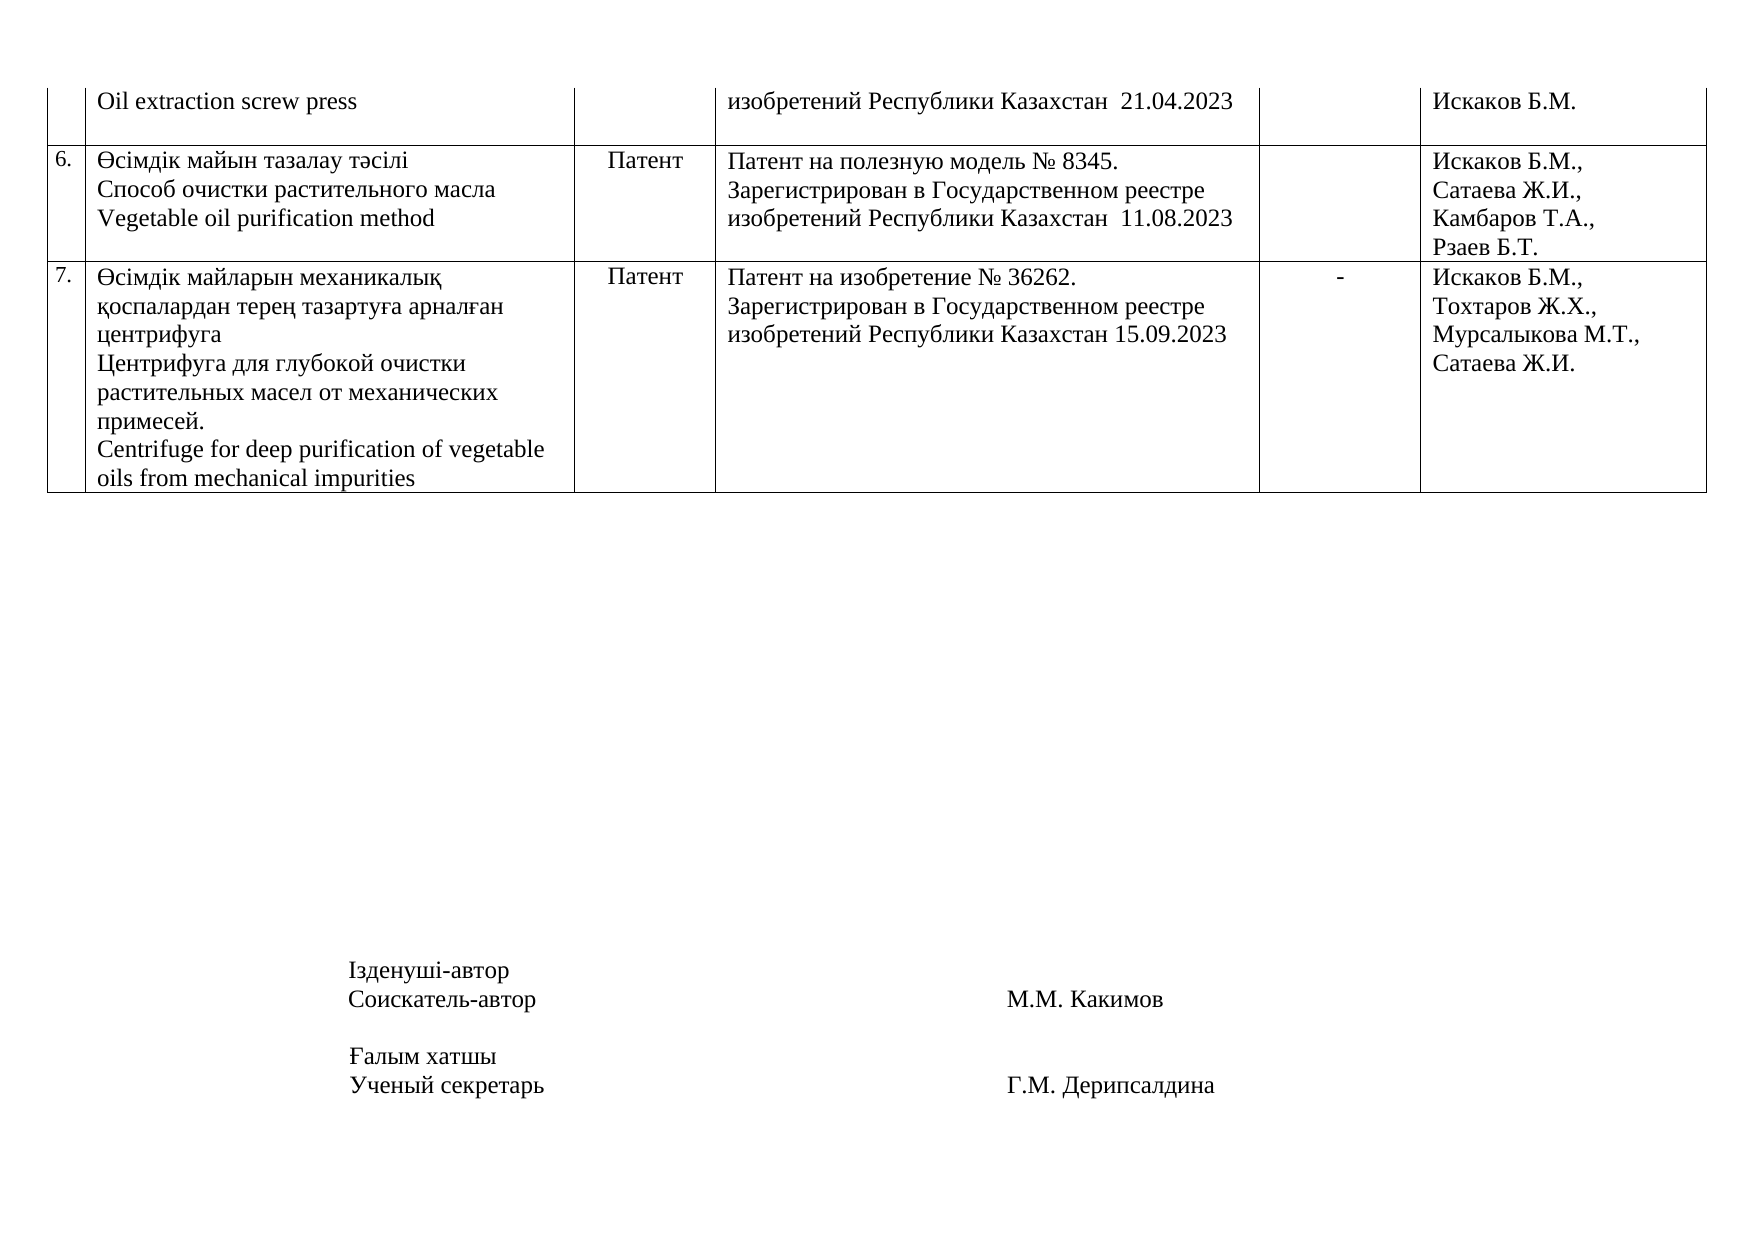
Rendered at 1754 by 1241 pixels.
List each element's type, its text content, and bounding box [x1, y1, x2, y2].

table_cell Патент на изобретение № 36262. Зарегистрирован в Государственном реестре изобретений Республики Казахстан 15.09.2023 [716, 262, 1259, 492]
table_header Oil extraction screw press [86, 88, 574, 145]
table_cell Өсімдік майын тазалау тәсілі Способ очистки растительного масла Vegetable oil purification method [86, 146, 574, 261]
table_cell Патент [575, 146, 715, 261]
table_cell 7. [48, 262, 85, 492]
table_header [1260, 88, 1420, 145]
table_cell - [1260, 262, 1420, 492]
table_header [48, 88, 85, 145]
table_cell 6. [48, 146, 85, 261]
table_header Искаков Б.М. [1421, 88, 1706, 145]
table_cell Искаков Б.М., Сатаева Ж.И., Камбаров Т.А., Рзаев Б.Т. [1421, 146, 1706, 261]
table_cell Өсімдік майларын механикалық қоспалардан терең тазартуға арналған центрифуга Центрифуга для глубокой очистки растительных масел от механических примесей. Centrifuge for deep purification of vegetable oils from mechanical impurities [86, 262, 574, 492]
table_header [575, 88, 715, 145]
table_cell [1260, 146, 1420, 261]
table_cell Искаков Б.М., Тохтаров Ж.Х., Мурсалыкова М.Т., Сатаева Ж.И. [1421, 262, 1706, 492]
table_header изобретений Республики Казахстан 21.04.2023 [716, 88, 1259, 145]
table_cell Патент [575, 262, 715, 492]
table_cell Патент на полезную модель № 8345. Зарегистрирован в Государственном реестре изобретений Республики Казахстан 11.08.2023 [716, 146, 1259, 261]
